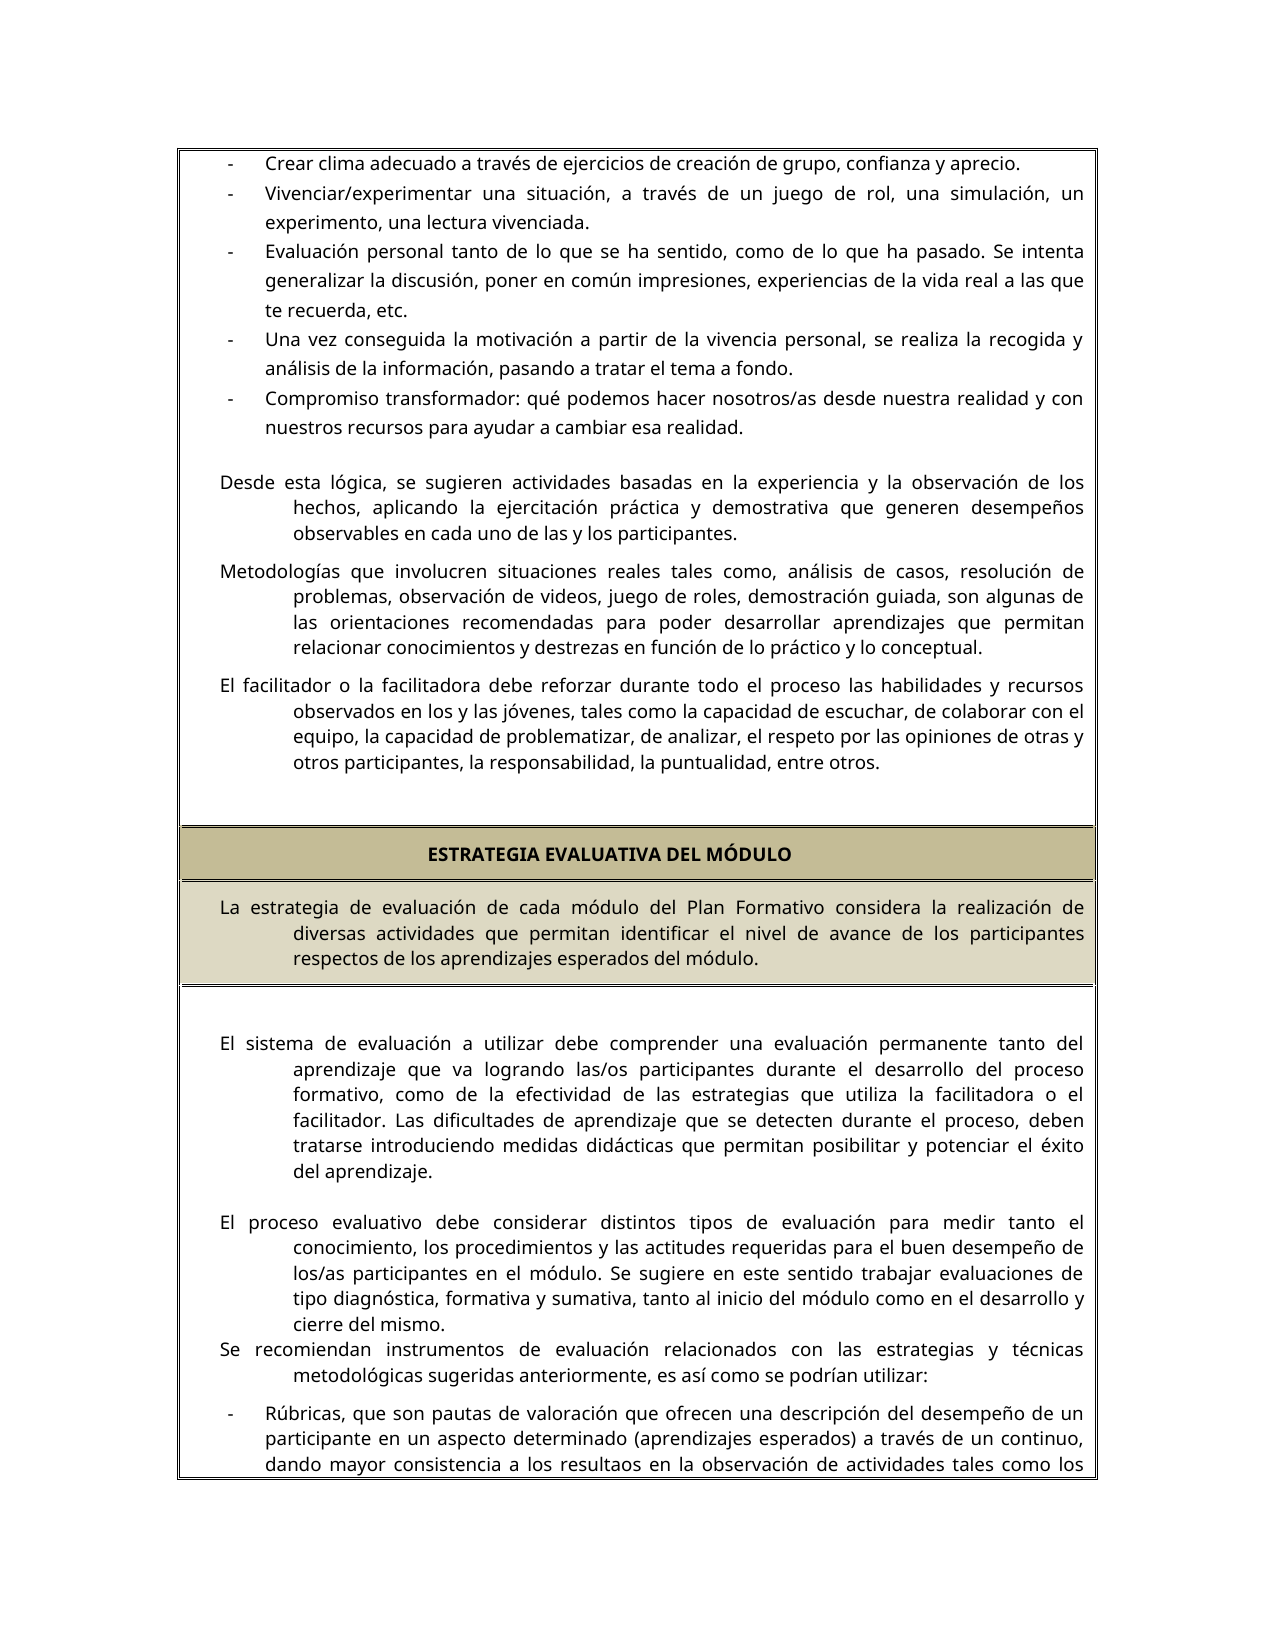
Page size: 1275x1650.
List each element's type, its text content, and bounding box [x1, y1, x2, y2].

table_cell ESTRATEGIA EVALUATIVA DEL MÓDULO [179, 825, 1096, 879]
table_cell La estrategia de evaluación de cada módulo del Plan Formativo considera la realización de diversas actividades que permitan identificar el nivel de avance de los participantes respectos de los aprendizajes esperados del módulo. [179, 879, 1096, 983]
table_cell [180, 151, 1095, 825]
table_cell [180, 984, 1095, 1477]
